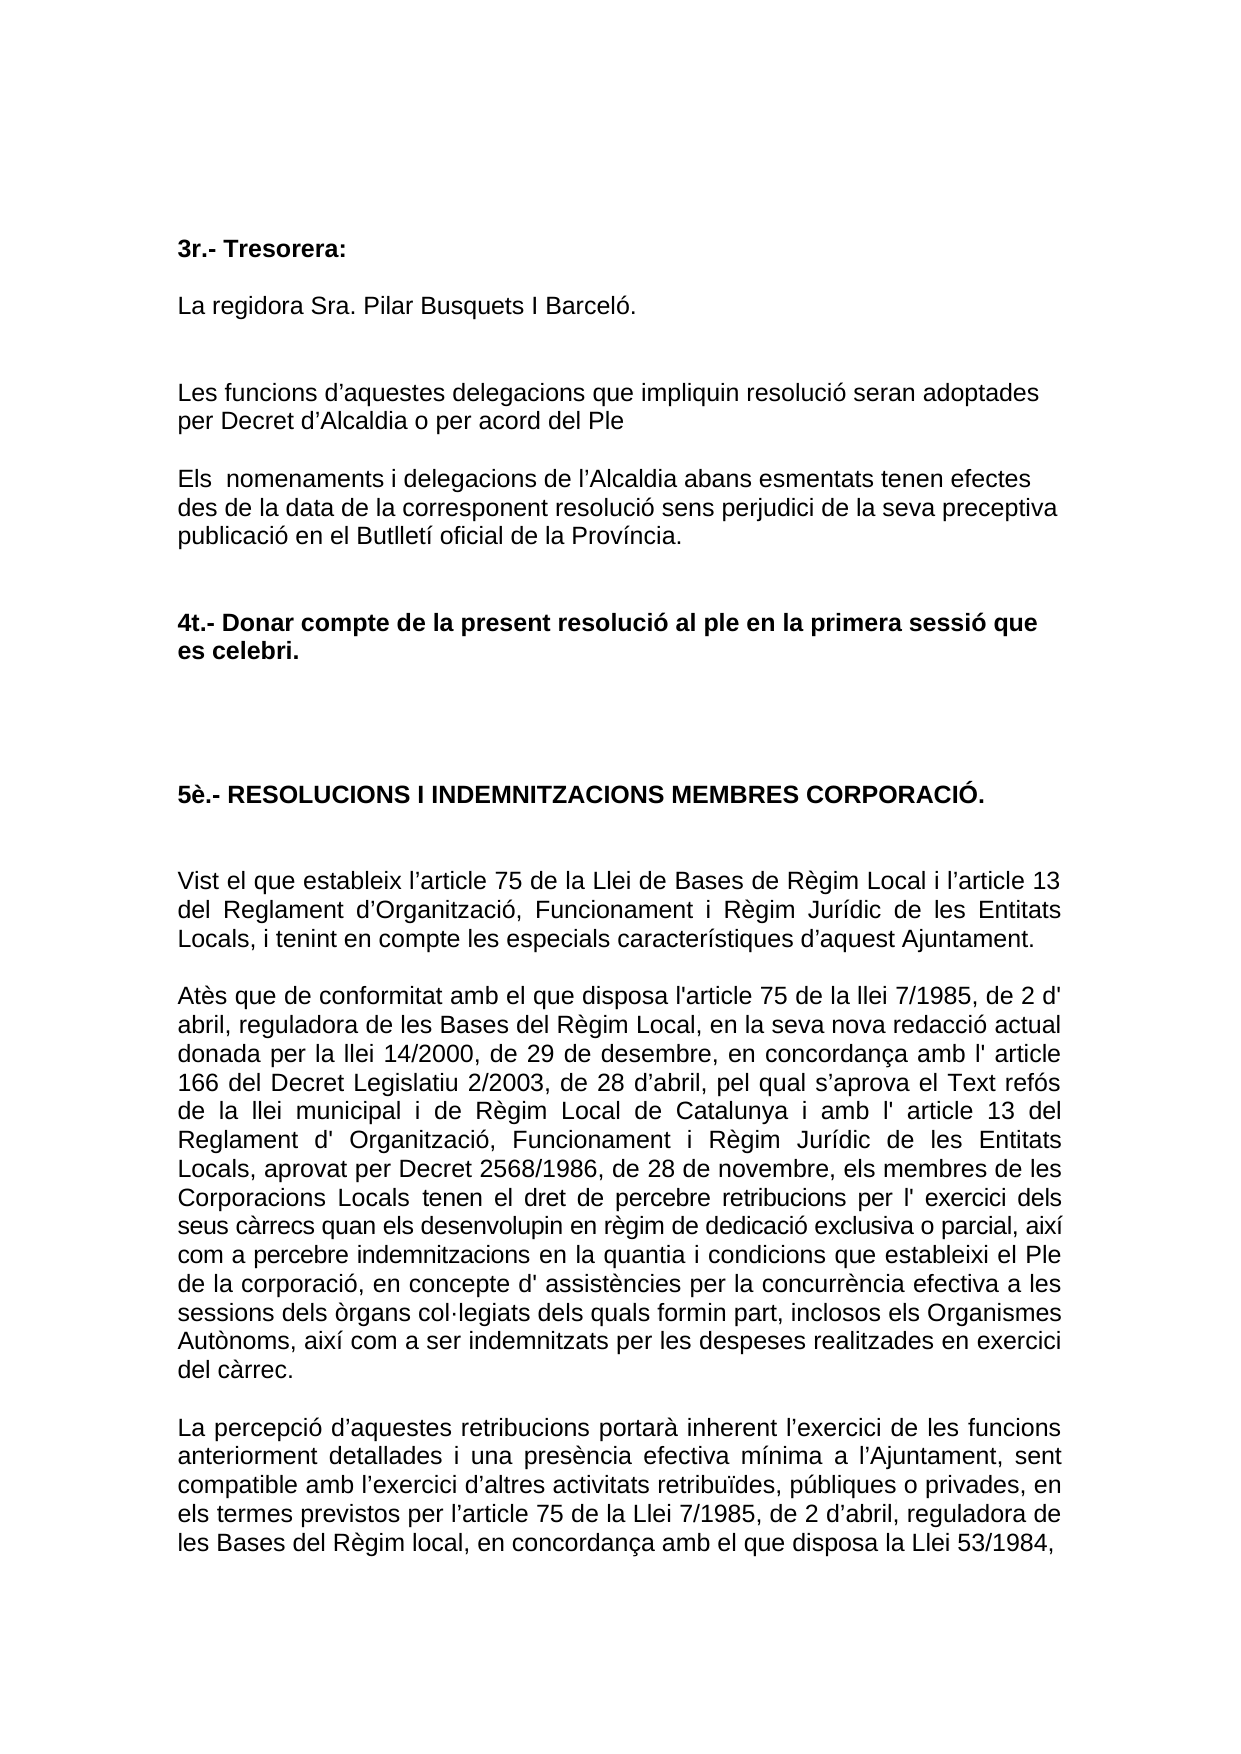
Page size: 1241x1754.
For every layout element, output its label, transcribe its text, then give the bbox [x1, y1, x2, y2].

text 4t.- Donar compte de la present resolució al ple en la primera sessió que es celebri. [177, 608, 1063, 665]
text Vist el que estableix l’article 75 de la Llei de Bases de Règim Local i l’article 13 del Reglament d’Organització, Funcionament i Règim Jurídic de les Entitats Locals, i tenint en compte les especials característiques d’aquest Ajuntament. [177, 866, 1063, 953]
text Els nomenaments i delegacions de l’Alcaldia abans esmentats tenen efectes des de la data de la corresponent resolució sens perjudici de la seva preceptiva publicació en el Butlletí oficial de la Província. [177, 464, 1063, 550]
text Les funcions d’aquestes delegacions que impliquin resolució seran adoptades per Decret d’Alcaldia o per acord del Ple [177, 378, 1063, 435]
text Atès que de conformitat amb el que disposa l'article 75 de la llei 7/1985, de 2 d' abril, reguladora de les Bases del Règim Local, en la seva nova redacció actual donada per la llei 14/2000, de 29 de desembre, en concordança amb l' article 166 del Decret Legislatiu 2/2003, de 28 d’abril, pel qual s’aprova el Text refós de la llei municipal i de Règim Local de Catalunya i amb l' article 13 del Reglament d' Organització, Funcionament i Règim Jurídic de les Entitats Locals, aprovat per Decret 2568/1986, de 28 de novembre, els membres de les Corporacions Locals tenen el dret de percebre retribucions per l' exercici dels seus càrrecs quan els desenvolupin en règim de dedicació exclusiva o parcial, així com a percebre indemnitzacions en la quantia i condicions que estableixi el Ple de la corporació, en concepte d' assistències per la concurrència efectiva a les sessions dels òrgans col·legiats dels quals formin part, inclosos els Organismes Autònoms, així com a ser indemnitzats per les despeses realitzades en exercici del càrrec. [177, 981, 1063, 1384]
text La regidora Sra. Pilar Busquets I Barceló. [177, 291, 1063, 320]
subtitle 3r.- Tresorera: [177, 234, 1063, 263]
text 5è.- RESOLUCIONS I INDEMNITZACIONS MEMBRES CORPORACIÓ. [177, 780, 1063, 809]
text La percepció d’aquestes retribucions portarà inherent l’exercici de les funcions anteriorment detallades i una presència efectiva mínima a l’Ajuntament, sent compatible amb l’exercici d’altres activitats retribuïdes, públiques o privades, en els termes previstos per l’article 75 de la Llei 7/1985, de 2 d’abril, reguladora de les Bases del Règim local, en concordança amb el que disposa la Llei 53/1984, [177, 1413, 1063, 1556]
